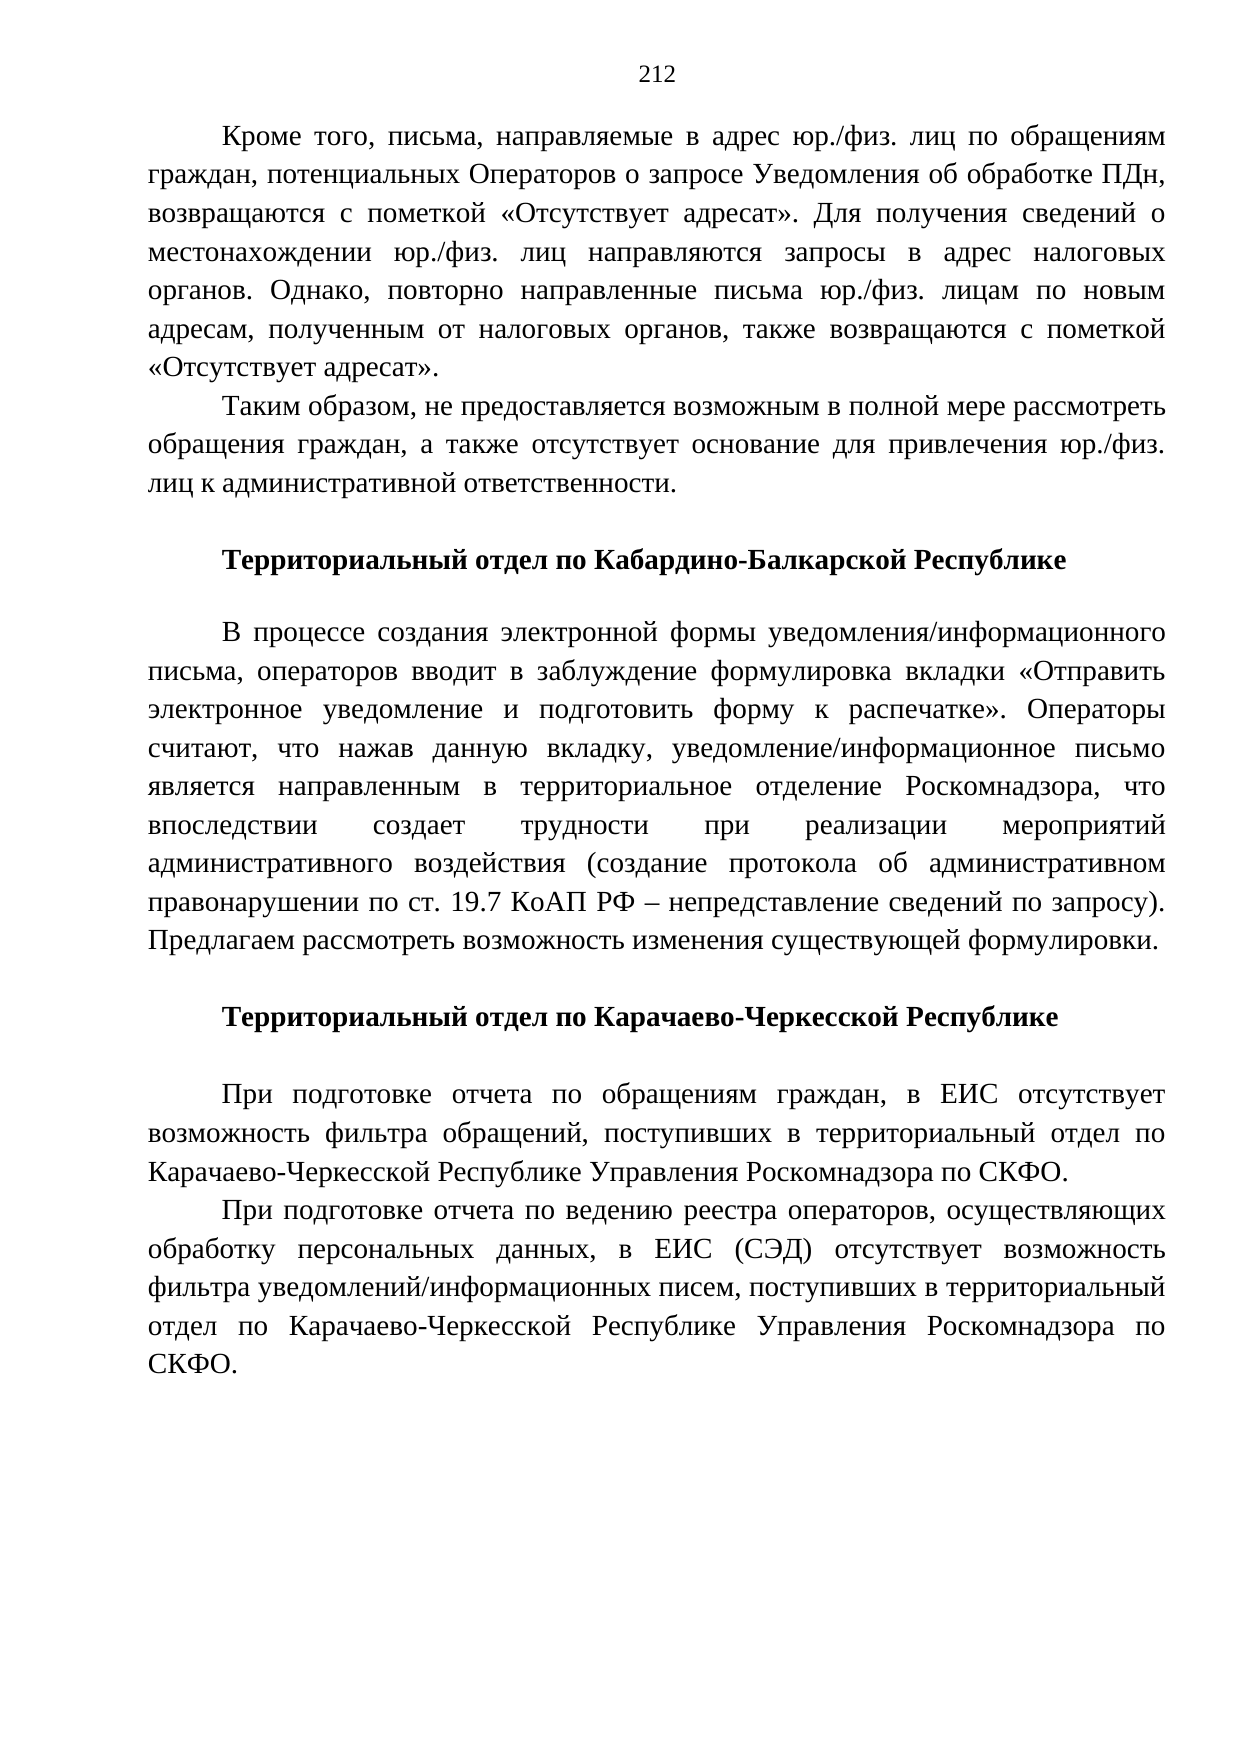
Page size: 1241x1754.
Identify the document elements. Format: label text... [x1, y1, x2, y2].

text При подготовке отчета по обращениям граждан, в ЕИС отсутствует возможность фильтра обращений, поступивших в территориальный отдел по Карачаево-Черкесской Республике Управления Роскомнадзора по СКФО. [148, 1077, 1166, 1187]
text Территориальный отдел по Кабардино-Балкарской Республике [148, 542, 1166, 576]
text Территориальный отдел по Карачаево-Черкесской Республике [148, 999, 1166, 1033]
text Таким образом, не предоставляется возможным в полной мере рассмотреть обращения граждан, а также отсутствует основание для привлечения юр./физ. лиц к административной ответственности. [148, 388, 1166, 498]
text Кроме того, письма, направляемые в адрес юр./физ. лиц по обращениям граждан, потенциальных Операторов о запросе Уведомления об обработке ПДн, возвращаются с пометкой «Отсутствует адресат». Для получения сведений о местонахождении юр./физ. лиц направляются запросы в адрес налоговых органов. Однако, повторно направленные письма юр./физ. лицам по новым адресам, полученным от налоговых органов, также возвращаются с пометкой «Отсутствует адресат». [148, 118, 1166, 383]
text В процессе создания электронной формы уведомления/информационного письма, операторов вводит в заблуждение формулировка вкладки «Отправить электронное уведомление и подготовить форму к распечатке». Операторы считают, что нажав данную вкладку, уведомление/информационное письмо является направленным в территориальное отделение Роскомнадзора, что впоследствии создает трудности при реализации мероприятий административного воздействия (создание протокола об административном правонарушении по ст. 19.7 КоАП РФ – непредставление сведений по запросу). Предлагаем рассмотреть возможность изменения существующей формулировки. [148, 614, 1166, 956]
text При подготовке отчета по ведению реестра операторов, осуществляющих обработку персональных данных, в ЕИС (СЭД) отсутствует возможность фильтра уведомлений/информационных писем, поступивших в территориальный отдел по Карачаево-Черкесской Республике Управления Роскомнадзора по СКФО. [148, 1192, 1166, 1380]
